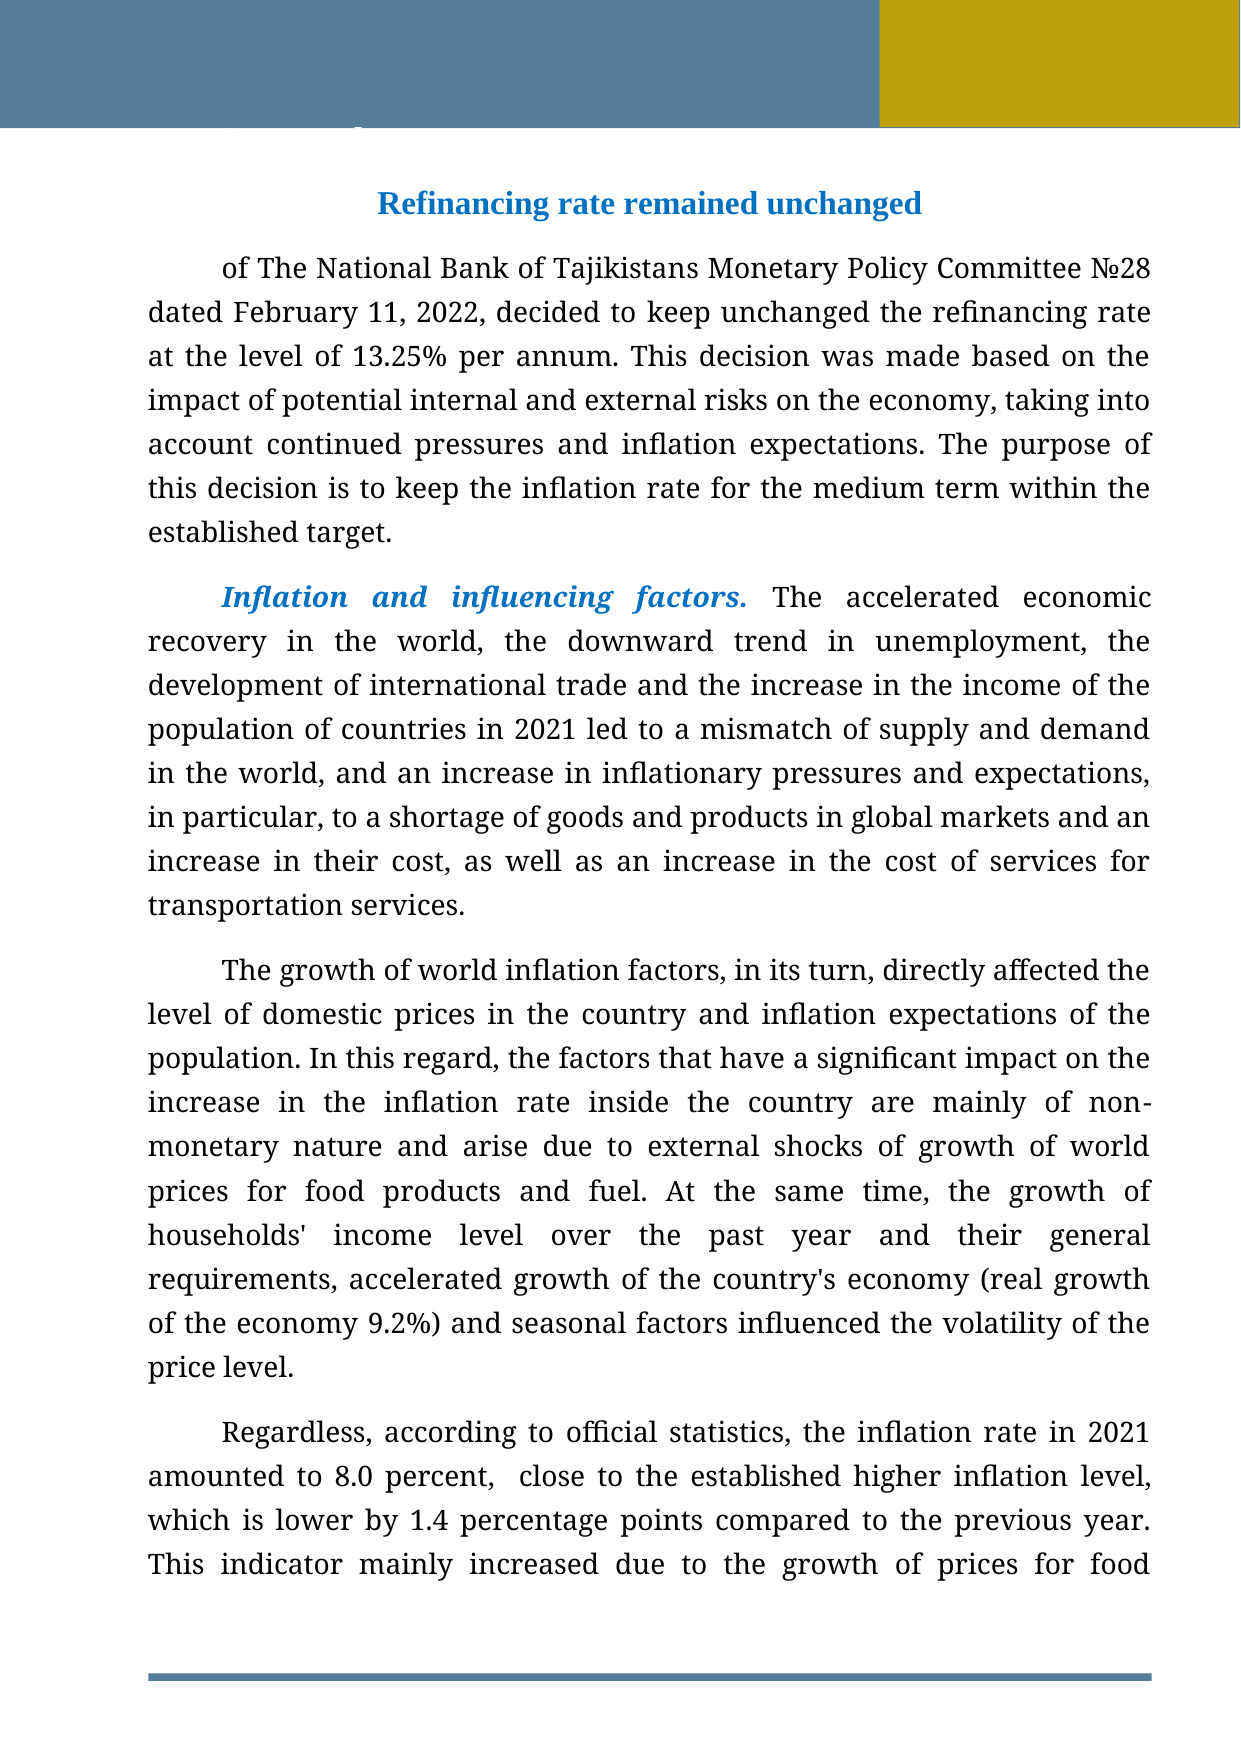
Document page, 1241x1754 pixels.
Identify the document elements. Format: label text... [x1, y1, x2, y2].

text Inflation and influencing factors. The accelerated economic recovery in the world, the downward trend in unemployment, the development of international trade and the increase in the income of the population of countries in 2021 led to a mismatch of supply and demand in the world, and an increase in inflationary pressures and expectations, in particular, to a shortage of goods and products in global markets and an increase in their cost, as well as an increase in the cost of services for transportation services. [148, 577, 1152, 924]
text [148, 1412, 1152, 1582]
text The growth of world inflation factors, in its turn, directly affected the level of domestic prices in the country and inflation expectations of the population. In this regard, the factors that have a significant impact on the increase in the inflation rate inside the country are mainly of non-monetary nature and arise due to external shocks of growth of world prices for food products and fuel. At the same time, the growth of households' income level over the past year and their general requirements, accelerated growth of the country's economy (real growth of the economy 9.2%) and seasonal factors influenced the volatility of the price level. [148, 951, 1152, 1385]
text of The National Bank of Tajikistans Monetary Policy Committee №28 dated February 11, 2022, decided to keep unchanged the refinancing rate at the level of 13.25% per annum. This decision was made based on the impact of potential internal and external risks on the economy, taking into account continued pressures and inflation expectations. The purpose of this decision is to keep the inflation rate for the medium term within the established target. [148, 248, 1152, 551]
text Refinancing rate remained unchanged [148, 183, 1152, 221]
